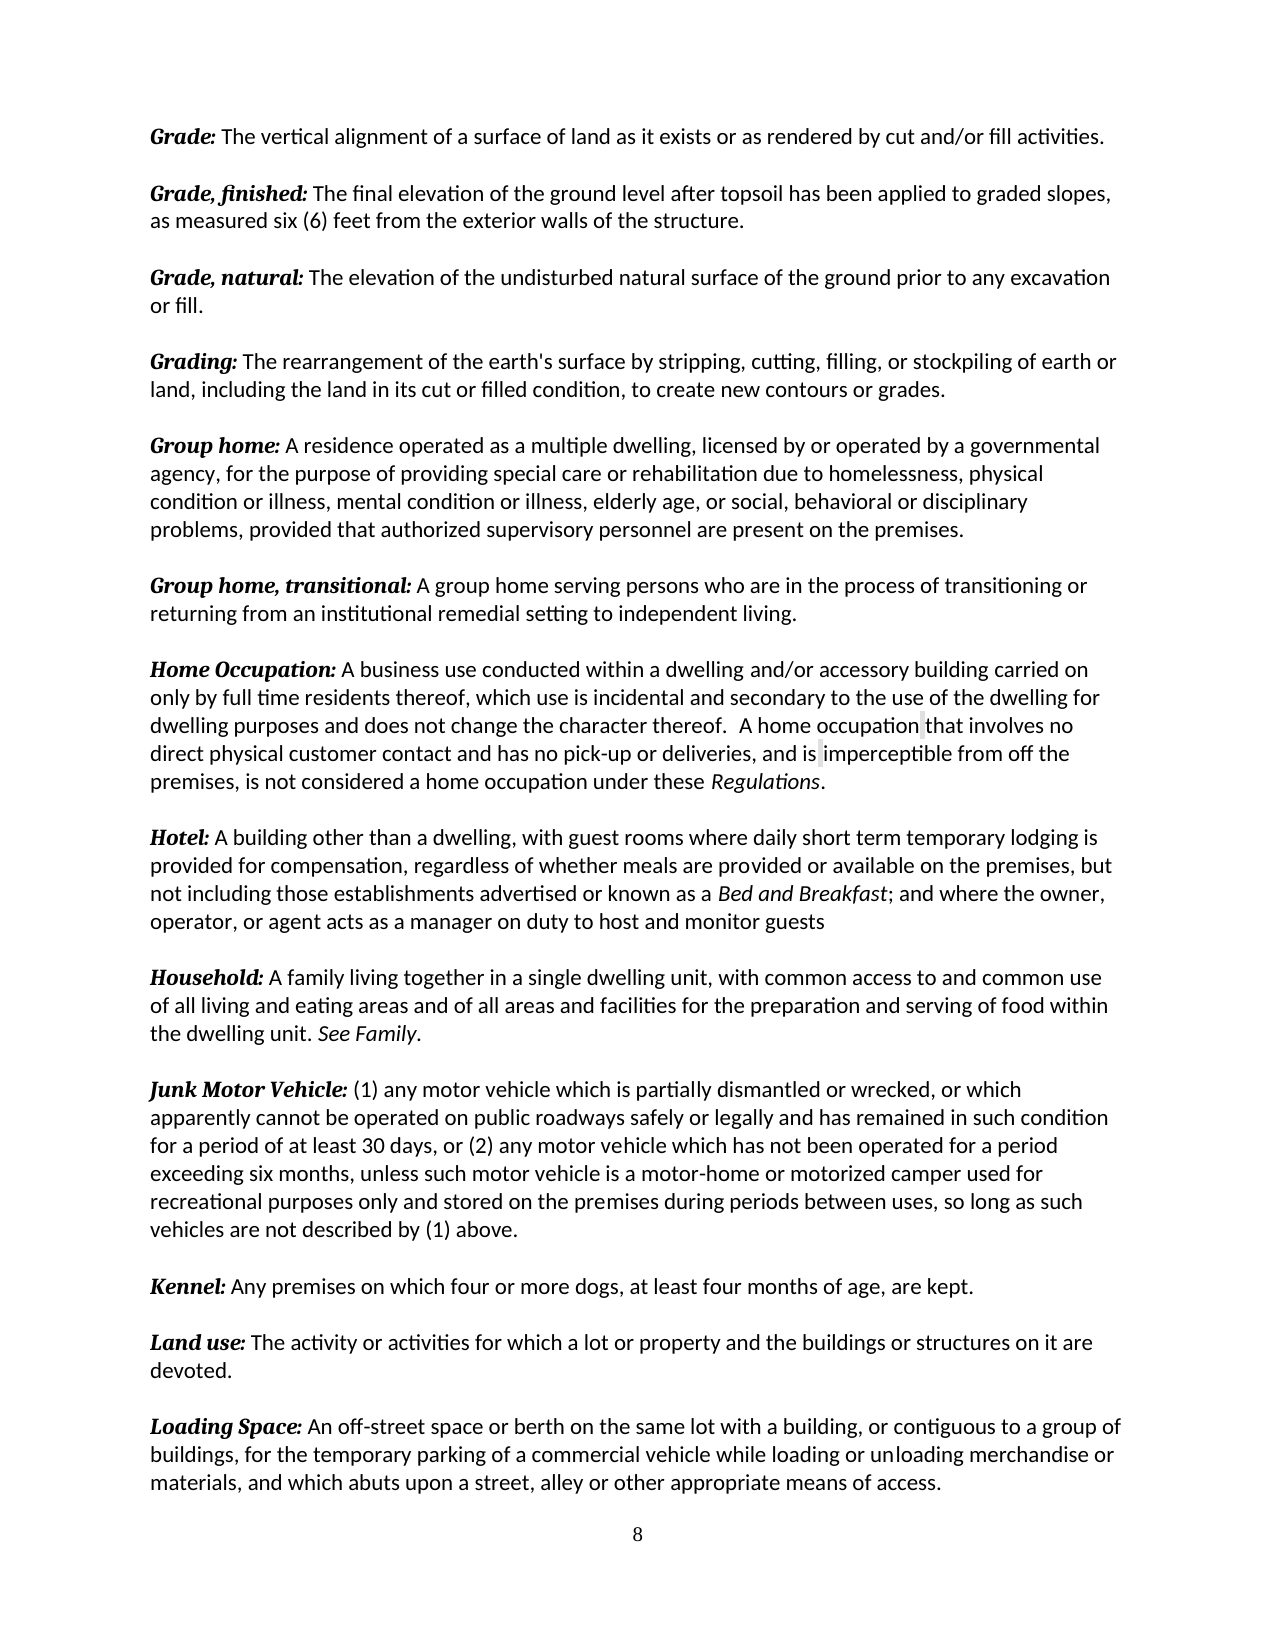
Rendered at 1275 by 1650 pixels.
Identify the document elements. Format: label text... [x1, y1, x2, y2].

subtitle Grade, finished: The final elevation of the ground level after topsoil has been applied to graded slopes, as measured six (6) feet from the exterior walls of the structure. [150, 179, 1125, 235]
subtitle Group home: A residence operated as a multiple dwelling, licensed by or operated by a governmental agency, for the purpose of providing special care or rehabilitation due to homelessness, physical condition or illness, mental condition or illness, elderly age, or social, behavioral or disciplinary problems, provided that authorized supervisory personnel are present on the premises. [150, 431, 1125, 543]
subtitle Hotel: A building other than a dwelling, with guest rooms where daily short term temporary lodging is provided for compensation, regardless of whether meals are provided or available on the premises, but not including those establishments advertised or known as a Bed and Breakfast; and where the owner, operator, or agent acts as a manager on duty to host and monitor guests [150, 823, 1125, 935]
subtitle Loading Space: An off-street space or berth on the same lot with a building, or contiguous to a group of buildings, for the temporary parking of a commercial vehicle while loading or unloading merchandise or materials, and which abuts upon a street, alley or other appropriate means of access. [150, 1412, 1125, 1496]
subtitle Home Occupation: A business use conducted within a dwelling and/or accessory building carried on only by full time residents thereof, which use is incidental and secondary to the use of the dwelling for dwelling purposes and does not change the character thereof. A home occupation that involves no direct physical customer contact and has no pick-up or deliveries, and is imperceptible from off the premises, is not considered a home occupation under these Regulations. [150, 655, 1125, 795]
subtitle Group home, transitional: A group home serving persons who are in the process of transitioning or returning from an institutional remedial setting to independent living. [150, 571, 1125, 627]
subtitle Junk Motor Vehicle: (1) any motor vehicle which is partially dismantled or wrecked, or which apparently cannot be operated on public roadways safely or legally and has remained in such condition for a period of at least 30 days, or (2) any motor vehicle which has not been operated for a period exceeding six months, unless such motor vehicle is a motor-home or motorized camper used for recreational purposes only and stored on the premises during periods between uses, so long as such [150, 1075, 1125, 1215]
subtitle Grading: The rearrangement of the earth's surface by stripping, cutting, filling, or stockpiling of earth or land, including the land in its cut or filled condition, to create new contours or grades. [150, 347, 1125, 403]
subtitle Household: A family living together in a single dwelling unit, with common access to and common use of all living and eating areas and of all areas and facilities for the preparation and serving of food within the dwelling unit. See Family. [150, 963, 1125, 1047]
subtitle Grade: The vertical alignment of a surface of land as it exists or as rendered by cut and/or fill activities. [150, 122, 1125, 179]
subtitle Land use: The activity or activities for which a lot or property and the buildings or structures on it are devoted. [150, 1328, 1125, 1384]
subtitle Grade, natural: The elevation of the undisturbed natural surface of the ground prior to any excavation or fill. [150, 263, 1125, 319]
subtitle Kennel: Any premises on which four or more dogs, at least four months of age, are kept. [150, 1272, 1125, 1300]
subtitle vehicles are not described by (1) above. [150, 1215, 1125, 1272]
